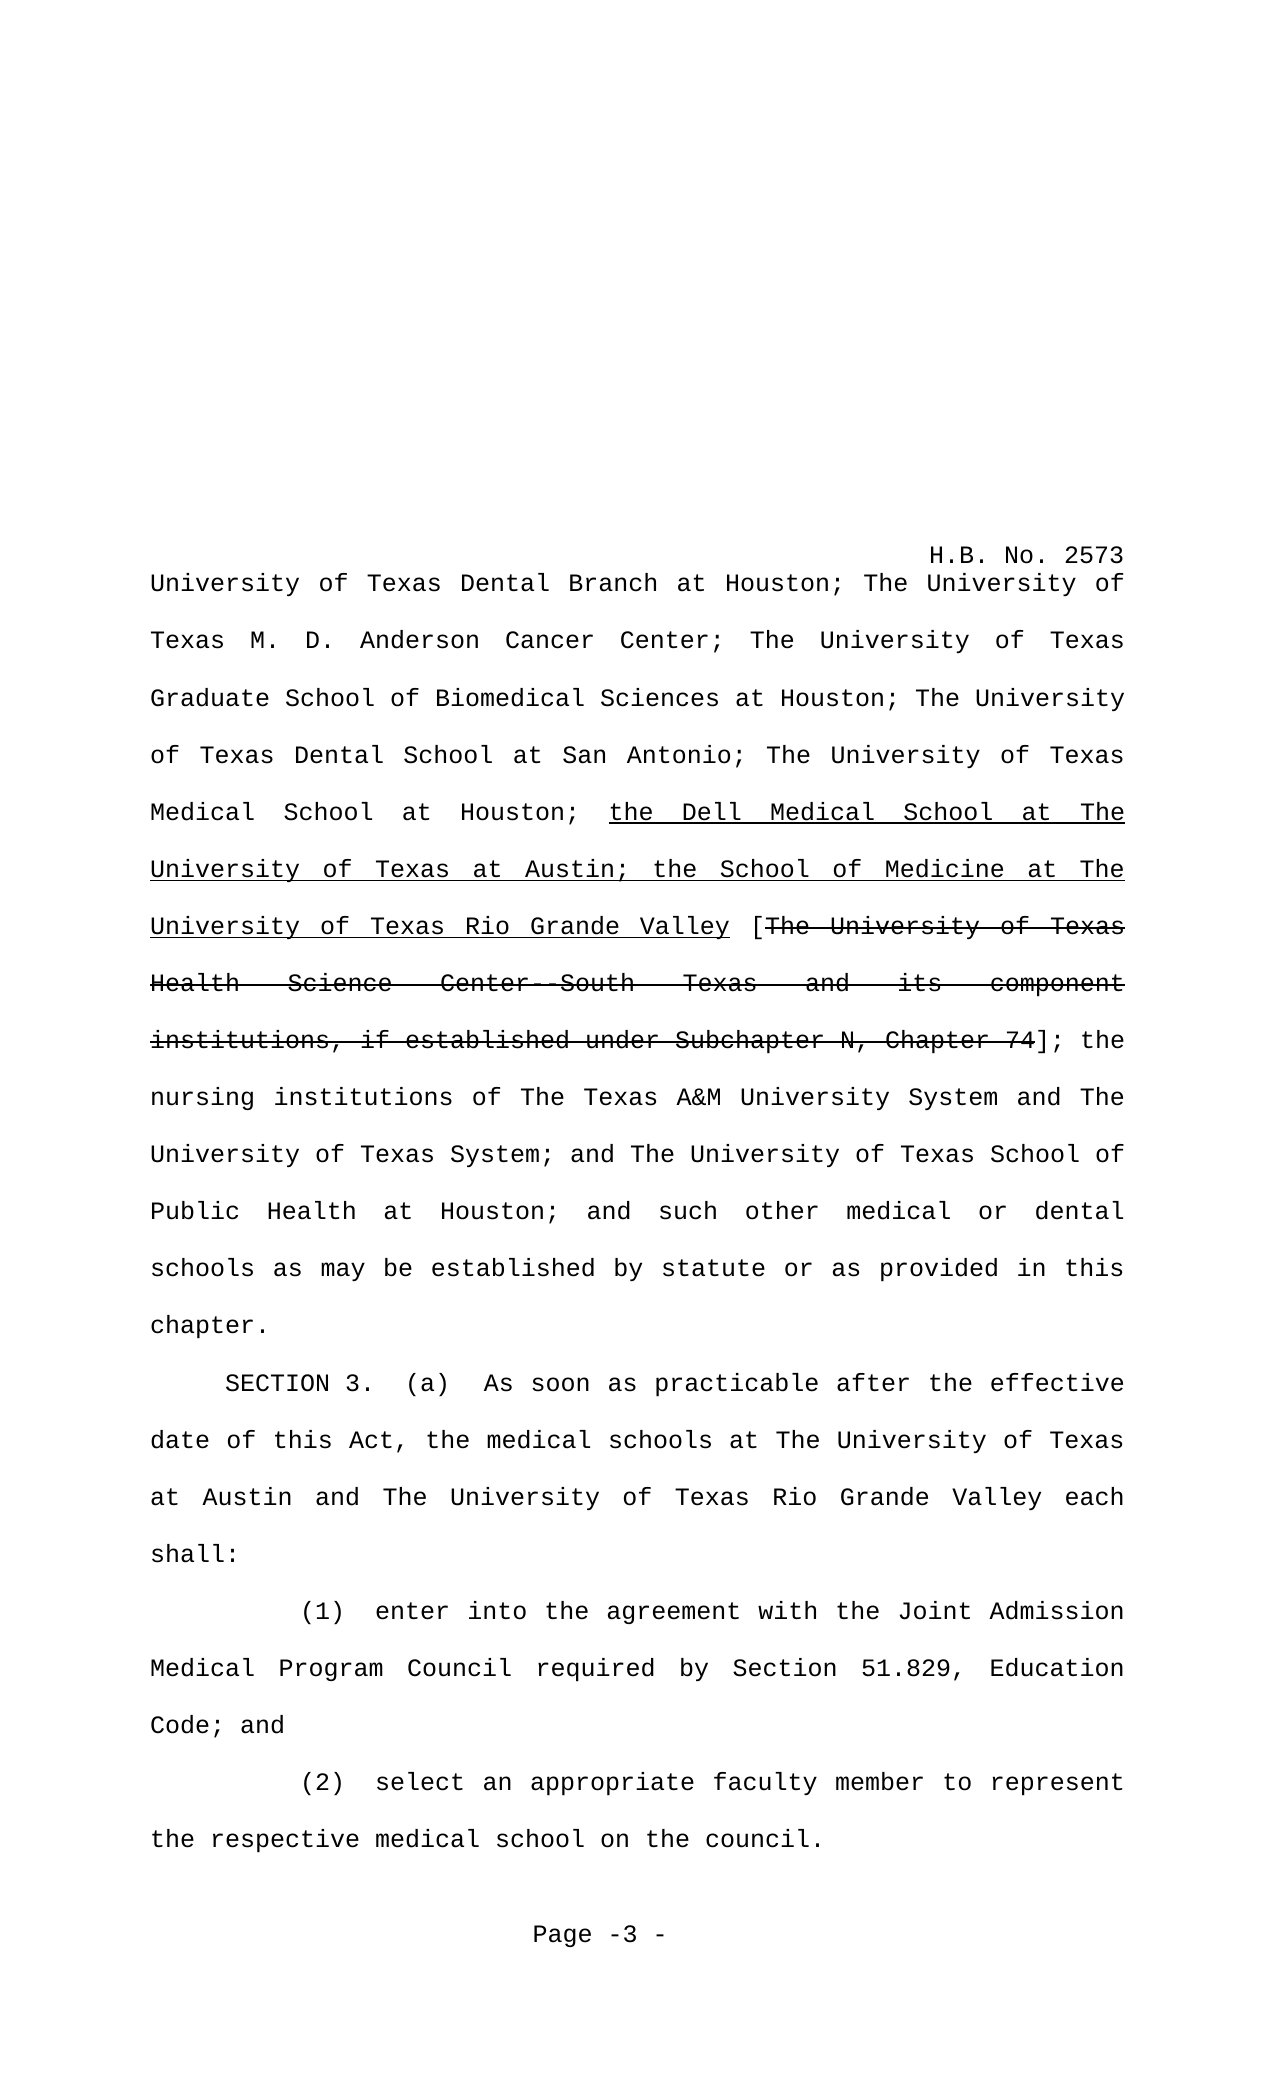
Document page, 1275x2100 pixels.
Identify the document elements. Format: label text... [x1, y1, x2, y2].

text (1) enter into the agreement with the Joint Admission Medical Program Council required by Section 51.829, Education Code; and [150, 1598, 1125, 1741]
text (2) select an appropriate faculty member to represent the respective medical school on the council. [150, 1769, 1125, 1855]
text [150, 571, 1125, 880]
text SECTION 3. (a) As soon as practicable after the effective date of this Act, the medical schools at The University of Texas at Austin and The University of Texas Rio Grande Valley each shall: [150, 1370, 1125, 1570]
